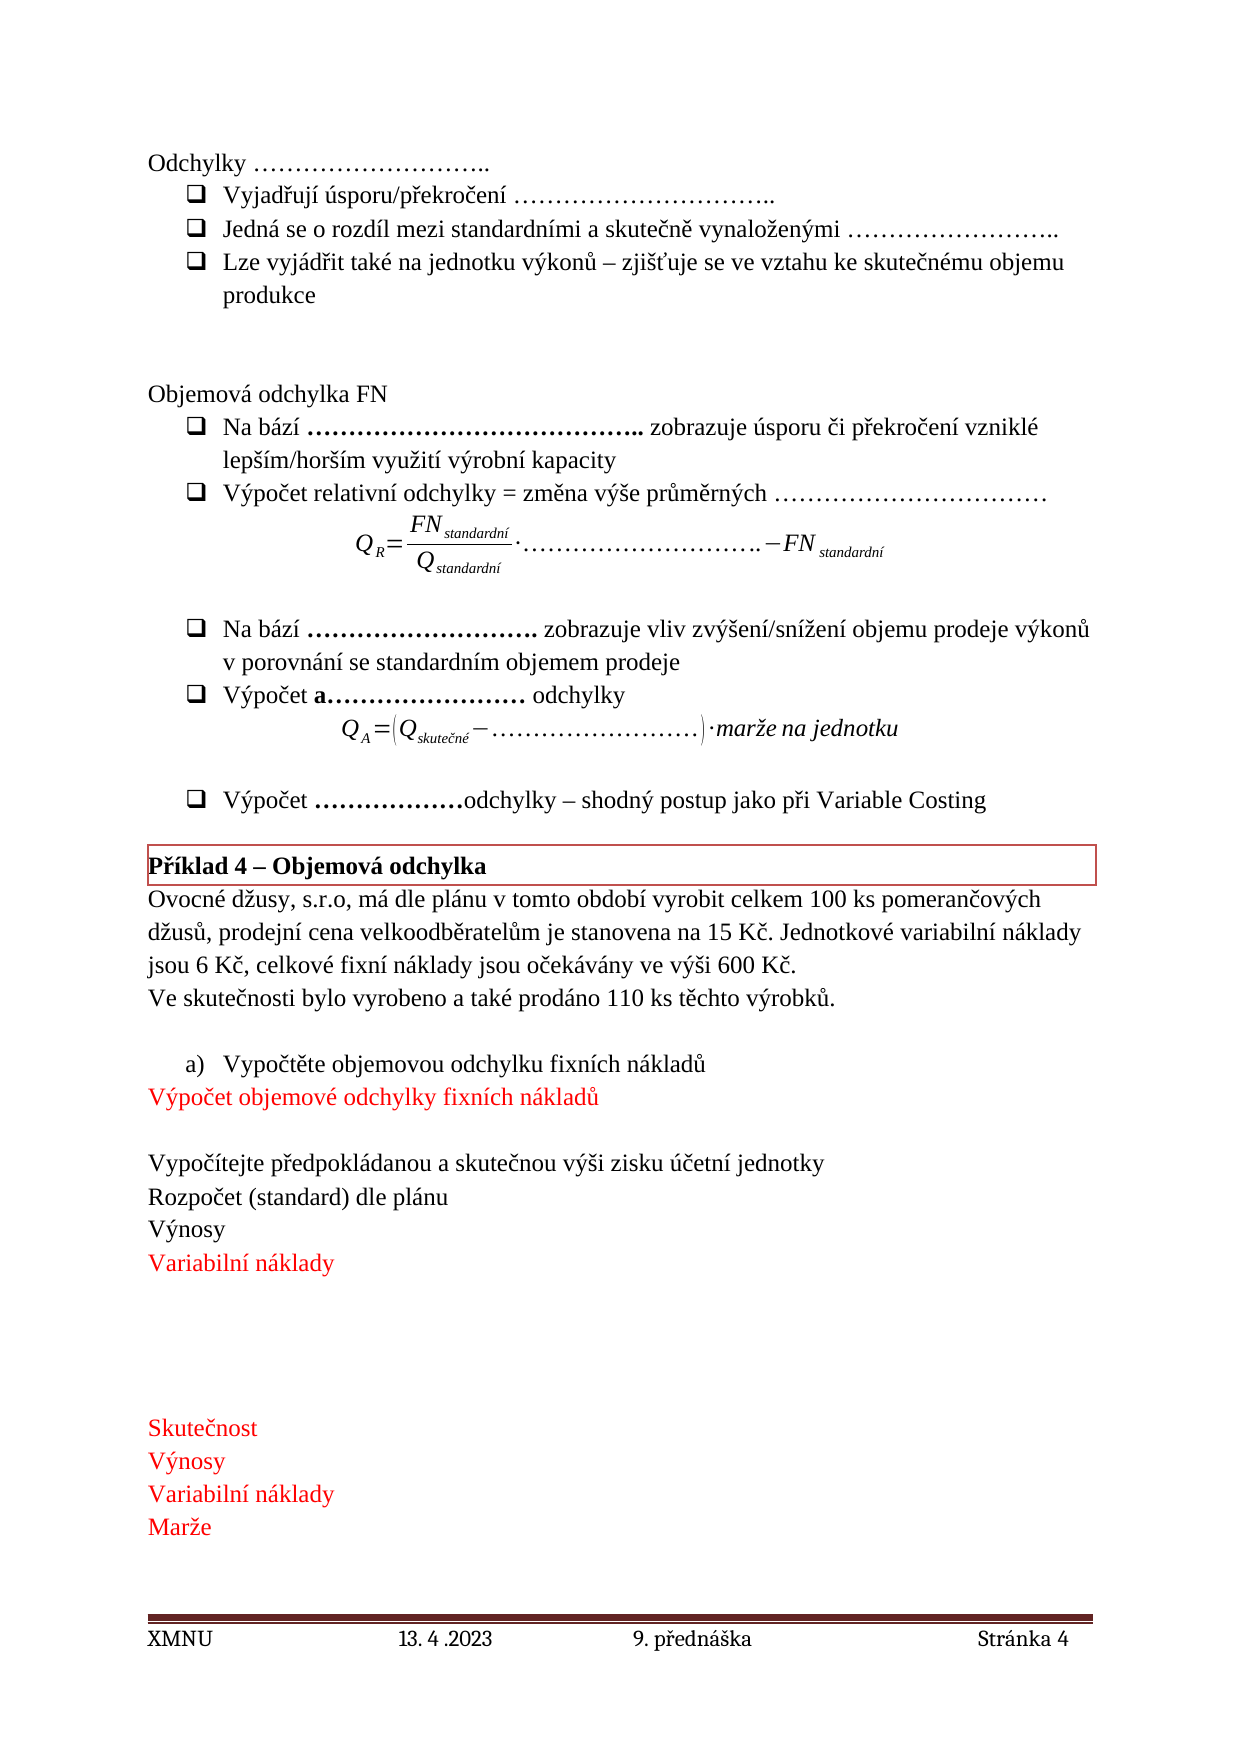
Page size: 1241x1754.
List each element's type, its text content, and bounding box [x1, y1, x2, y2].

list Na bází ………………………………….. zobrazuje úsporu či překročení vzniklé lepším/horším využití výrobní kapacity [185, 412, 1093, 473]
text Ovocné džusy, s.r.o, má dle plánu v tomto období vyrobit celkem 100 ks pomerančových džusů, prodejní cena velkoodběratelům je stanovena na 15 Kč. Jednotkové variabilní náklady jsou 6 Kč, celkové fixní náklady jsou očekávány ve výši 600 Kč. [148, 886, 1093, 979]
text Výpočet objemové odchylky fixních nákladů [148, 1082, 1093, 1111]
list Na bází ………………………. zobrazuje vliv zvýšení/snížení objemu prodeje výkonů v porovnání se standardním objemem prodeje [185, 614, 1093, 676]
list Vypočtěte objemovou odchylku fixních nákladů [185, 1049, 1093, 1078]
list Výpočet relativní odchylky = změna výše průměrných …………………………… [185, 478, 1093, 507]
text Marže [148, 1512, 1093, 1541]
text Odchylky ……………………….. [148, 148, 1093, 176]
list Lze vyjádřit také na jednotku výkonů – zjišťuje se ve vztahu ke skutečnému objemu produkce [185, 247, 1093, 308]
text Příklad 4 – Objemová odchylka [149, 851, 1093, 880]
text Rozpočet (standard) dle plánu [148, 1182, 1093, 1210]
list Jedná se o rozdíl mezi standardními a skutečně vynaloženými …………………….. [185, 214, 1093, 242]
text Variabilní náklady [148, 1248, 1093, 1276]
list Výpočet ………………odchylky – shodný postup jako při Variable Costing [185, 785, 1093, 814]
text Variabilní náklady [148, 1479, 1093, 1507]
text Výnosy [148, 1446, 1093, 1474]
text Objemová odchylka FN [148, 379, 1093, 407]
list Vyjadřují úsporu/překročení ………………………….. [185, 181, 1093, 209]
text Vypočítejte předpokládanou a skutečnou výši zisku účetní jednotky [148, 1148, 1093, 1177]
text Skutečnost [148, 1413, 1093, 1441]
text Ve skutečnosti bylo vyrobeno a také prodáno 110 ks těchto výrobků. [148, 983, 1093, 1012]
list Výpočet a…………………… odchylky [185, 680, 1093, 709]
text Výnosy [148, 1214, 1093, 1243]
